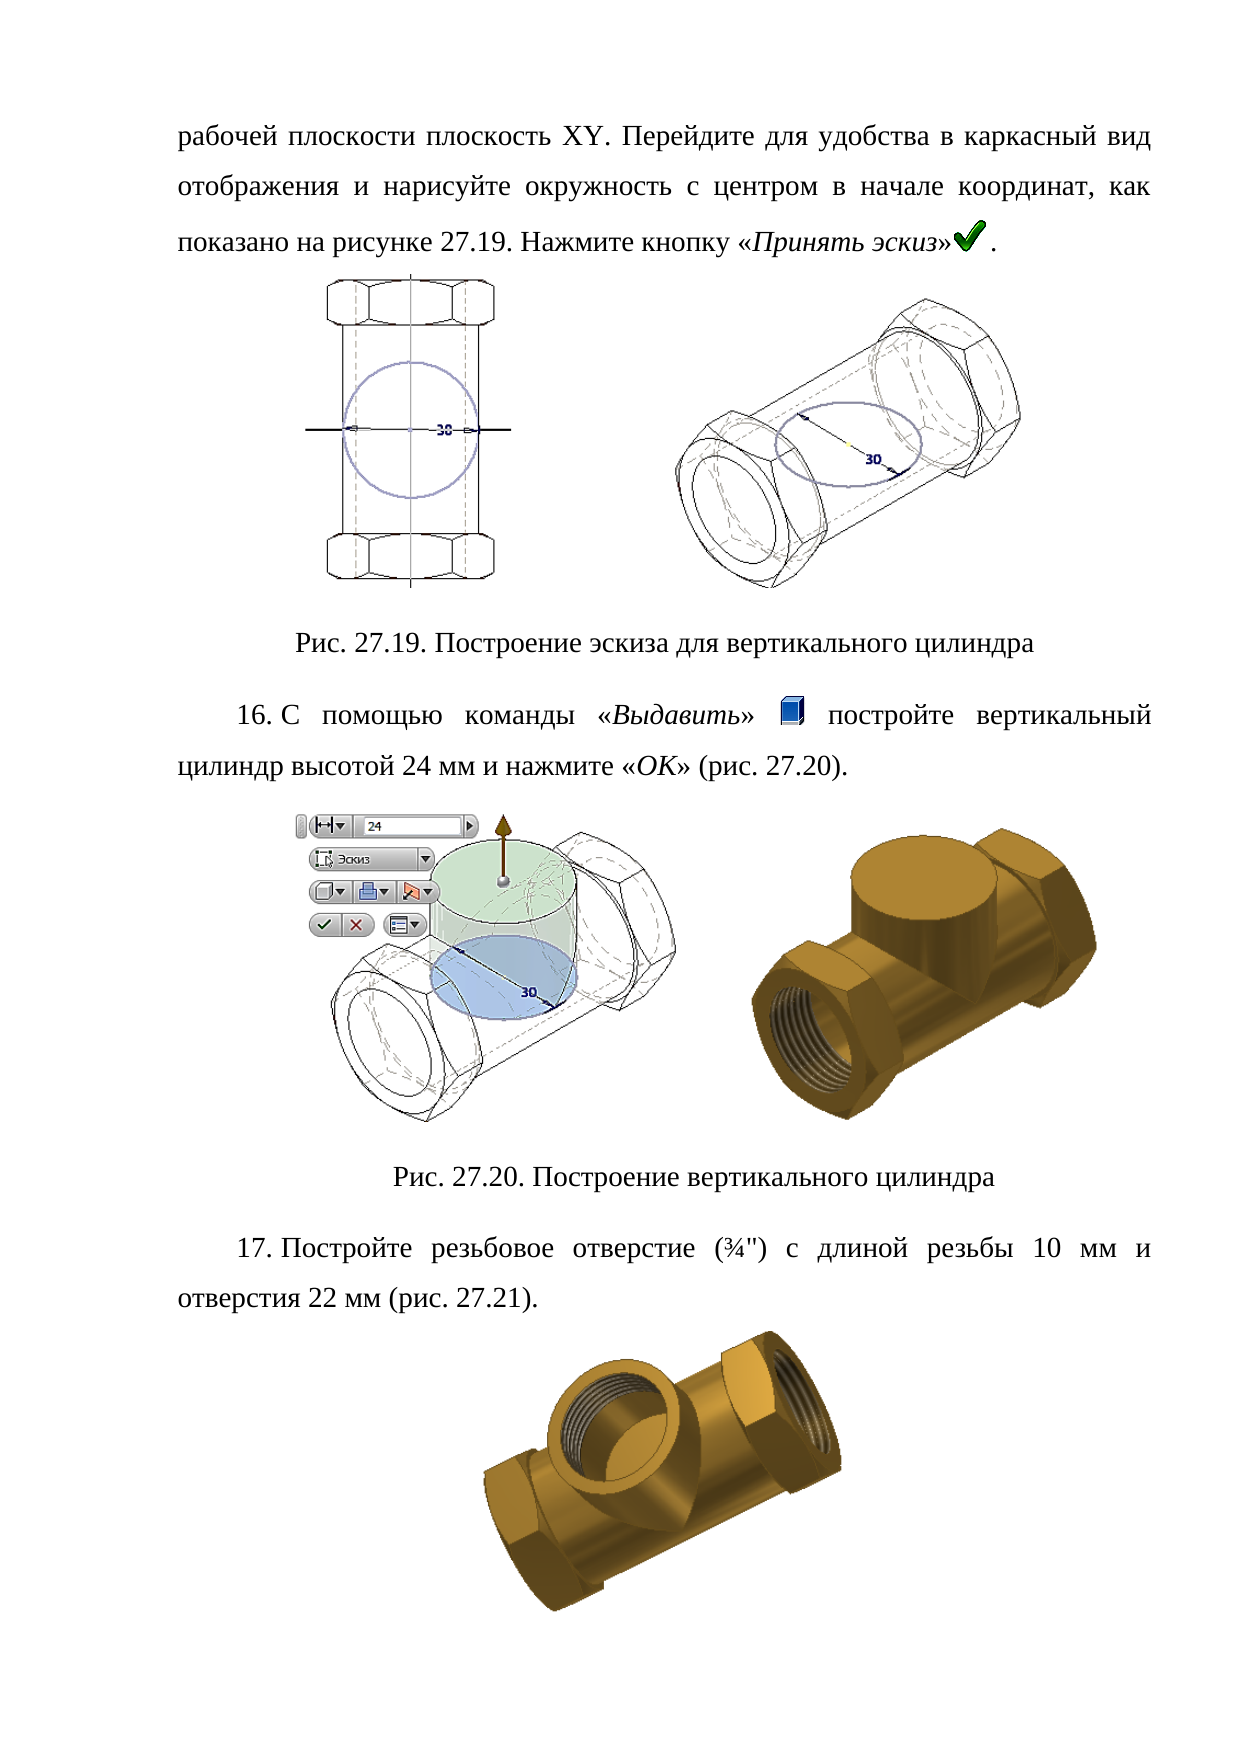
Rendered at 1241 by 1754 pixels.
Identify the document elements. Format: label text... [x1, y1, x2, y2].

text Рис. 27.19. Построение эскиза для вертикального цилиндра [177, 625, 1152, 658]
picture [305, 274, 512, 588]
picture [674, 297, 1024, 588]
picture [480, 1331, 849, 1613]
picture [743, 825, 1102, 1122]
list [177, 118, 1152, 258]
text Рис. 27.20. Построение вертикального цилиндра [177, 1159, 1152, 1193]
list Постройте резьбовое отверстие (¾") с длиной резьбы 10 мм и отверстия 22 мм (рис. 27.21). [177, 1230, 1152, 1314]
list С помощью команды «Выдавить» постройте вертикальный цилиндр высотой 24 мм и нажмите «ОК» (рис. 27.20). [177, 696, 1152, 781]
picture [286, 798, 677, 1122]
